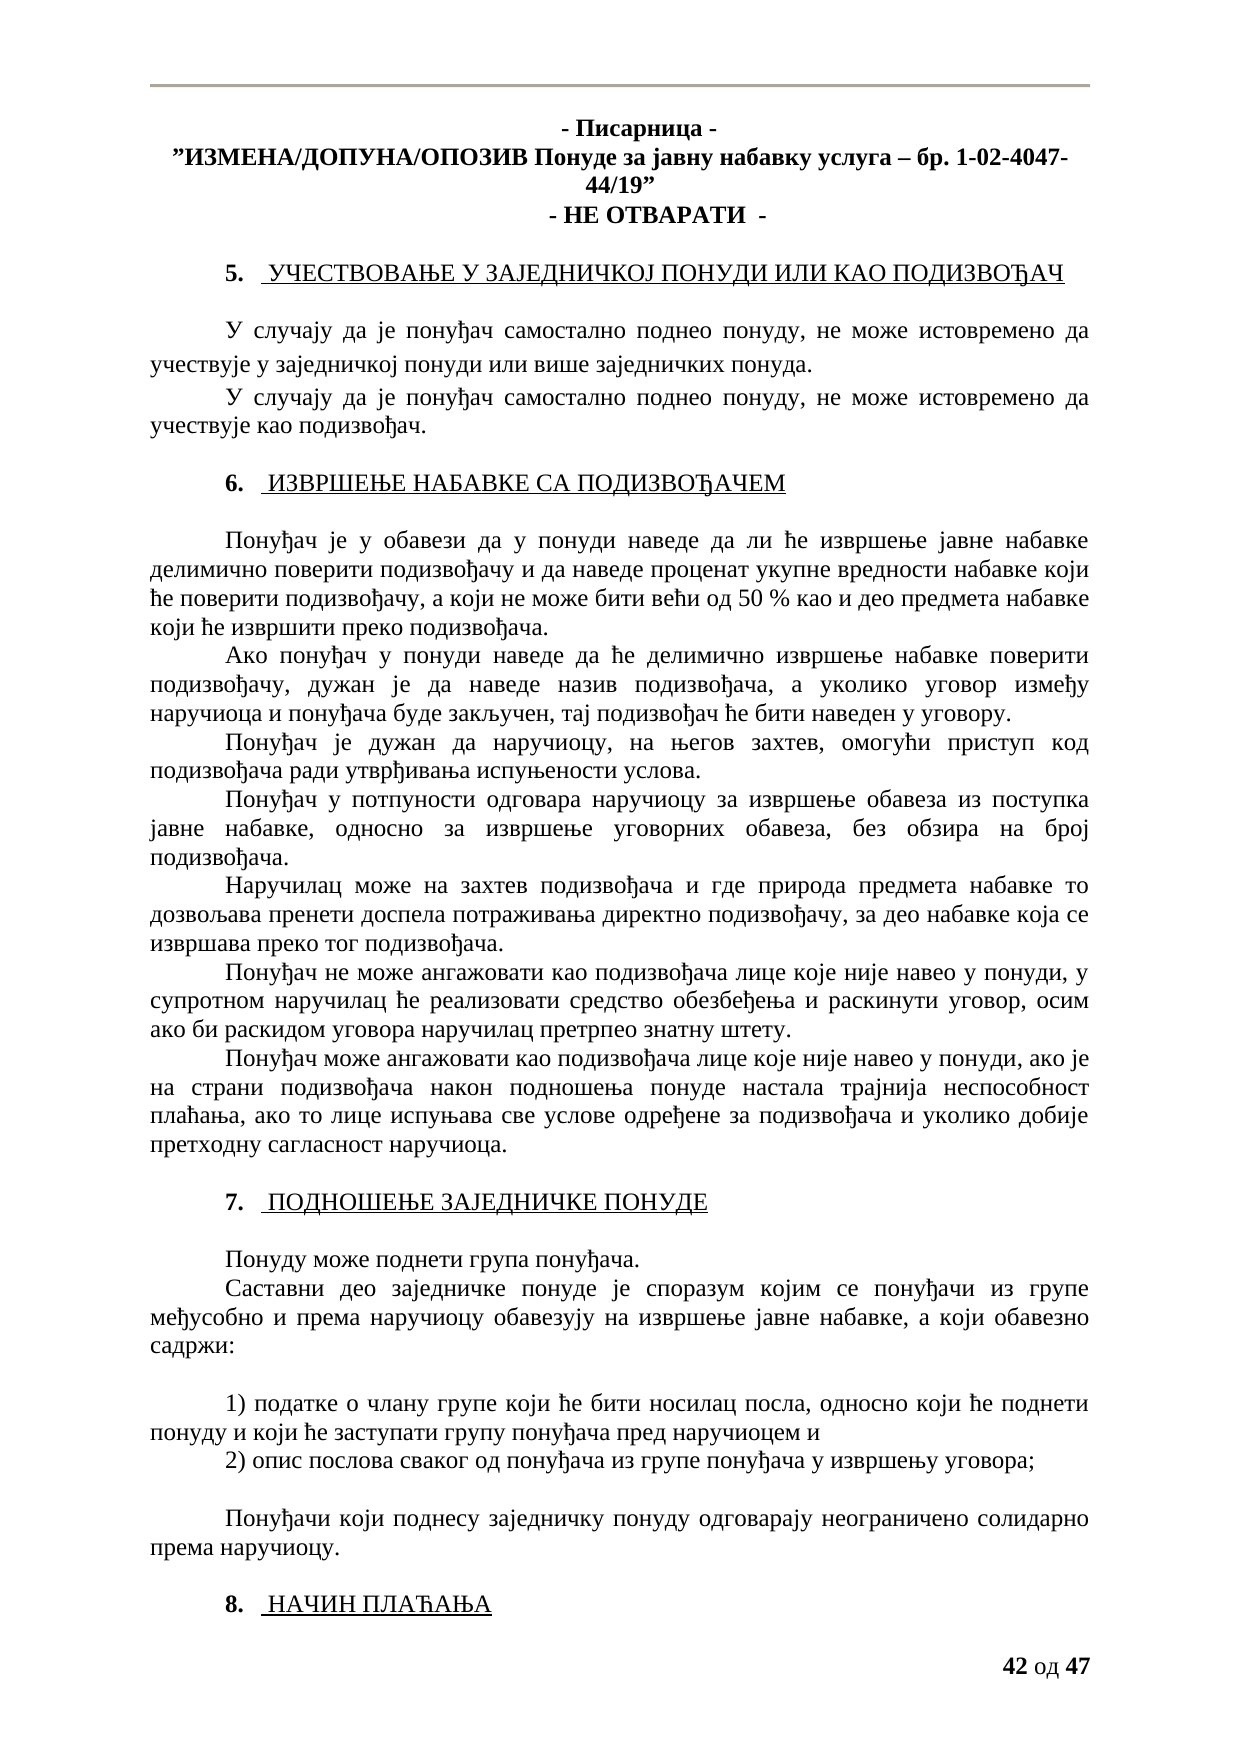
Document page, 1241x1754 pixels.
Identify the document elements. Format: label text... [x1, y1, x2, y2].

text У случају да je понуђач самостално поднео понуду, не може истовремено да учествује као подизвођач. [150, 382, 1090, 439]
text 1) податке о члану групе који ће бити носилац посла, односно који ће поднети понуду и који ће заступати групу понуђача пред наручиоцем и [150, 1388, 1090, 1445]
list НАЧИН ПЛАЋАЊА [206, 1589, 1090, 1618]
list Подношење заједничке понуде [225, 1187, 1090, 1215]
text Понуђач у потпуности одговара наручиоцу за извршење обавеза из поступка јавне набавке, односно за извршење уговорних обавеза, без обзира на број подизвођача. [150, 784, 1090, 870]
text Понуђач је дужан да наручиоцу, на његов захтев, омогући приступ код подизвођача ради утврђивања испуњености услова. [150, 727, 1090, 784]
text - НЕ ОТВАРАТИ - [225, 199, 1090, 229]
text Понуђач може ангажовати као подизвођача лице које није навео у понуди, ако је на страни подизвођача након подношења понуде настала трајнија неспособност плаћања, ако то лице испуњава све услове одређене за подизвођача и уколико добије претходну сагласност наручиоца. [150, 1043, 1090, 1158]
list У случају да je понуђач самостално поднео понуду, не може истовремено да учествује у заједничкој понуди или више заједничких понуда. [150, 316, 1090, 377]
text 2) опис послова сваког од понуђача из групе понуђача у извршењу уговора; [150, 1445, 1090, 1474]
text Понуду може поднети група понуђача. [150, 1244, 1090, 1273]
text - Писарница - [187, 113, 1090, 142]
text Понуђач не може ангажовати као подизвођача лице које није навео у понуди, у супротном наручилац ће реализовати средство обезбеђења и раскинути уговор, осим ако би раскидом уговора наручилац претрпео знатну штету. [150, 957, 1090, 1043]
text Саставни део заједничке понуде је споразум којим се понуђачи из групе међусобно и према наручиоцу обавезују на извршење јавне набавке, а који обавезно садржи: [150, 1273, 1090, 1359]
text Понуђачи који поднесу заједничку понуду одговарају неограничено солидарно према наручиоцу. [150, 1503, 1090, 1560]
text ”ИЗМЕНА/ДОПУНА/ОПОЗИВ Понуде за јавну набавку услуга – бр. 1-02-4047-44/19” [150, 142, 1090, 199]
text Ако понуђач у понуди наведе да ће делимично извршење набавке поверити подизвођачу, дужан је да наведе назив подизвођача, а уколико уговор између наручиоца и понуђача буде закључен, тај подизвођач ће бити наведен у уговору. [150, 640, 1090, 727]
text Наручилац може на захтев подизвођача и где природа предмета набавке то дозвољава пренети доспела потраживања директно подизвођачу, за део набавке која се извршава преко тог подизвођача. [150, 870, 1090, 957]
list Извршење набавке са подизвођачем [225, 468, 1090, 497]
list УЧЕСТВОВАЊЕ У ЗАЈЕДНИЧКОЈ ПОНУДИ ИЛИ КАО ПОДИЗВОЂАЧ [225, 258, 1090, 287]
text Понуђач је у обавези да у понуди наведе да ли ће извршење јавне набавке делимично поверити подизвођачу и да наведе проценат укупне вредности набавке који ће поверити подизвођачу, а који не може бити већи од 50 % као и део предмета набавке који ће извршити преко подизвођача. [150, 525, 1090, 640]
